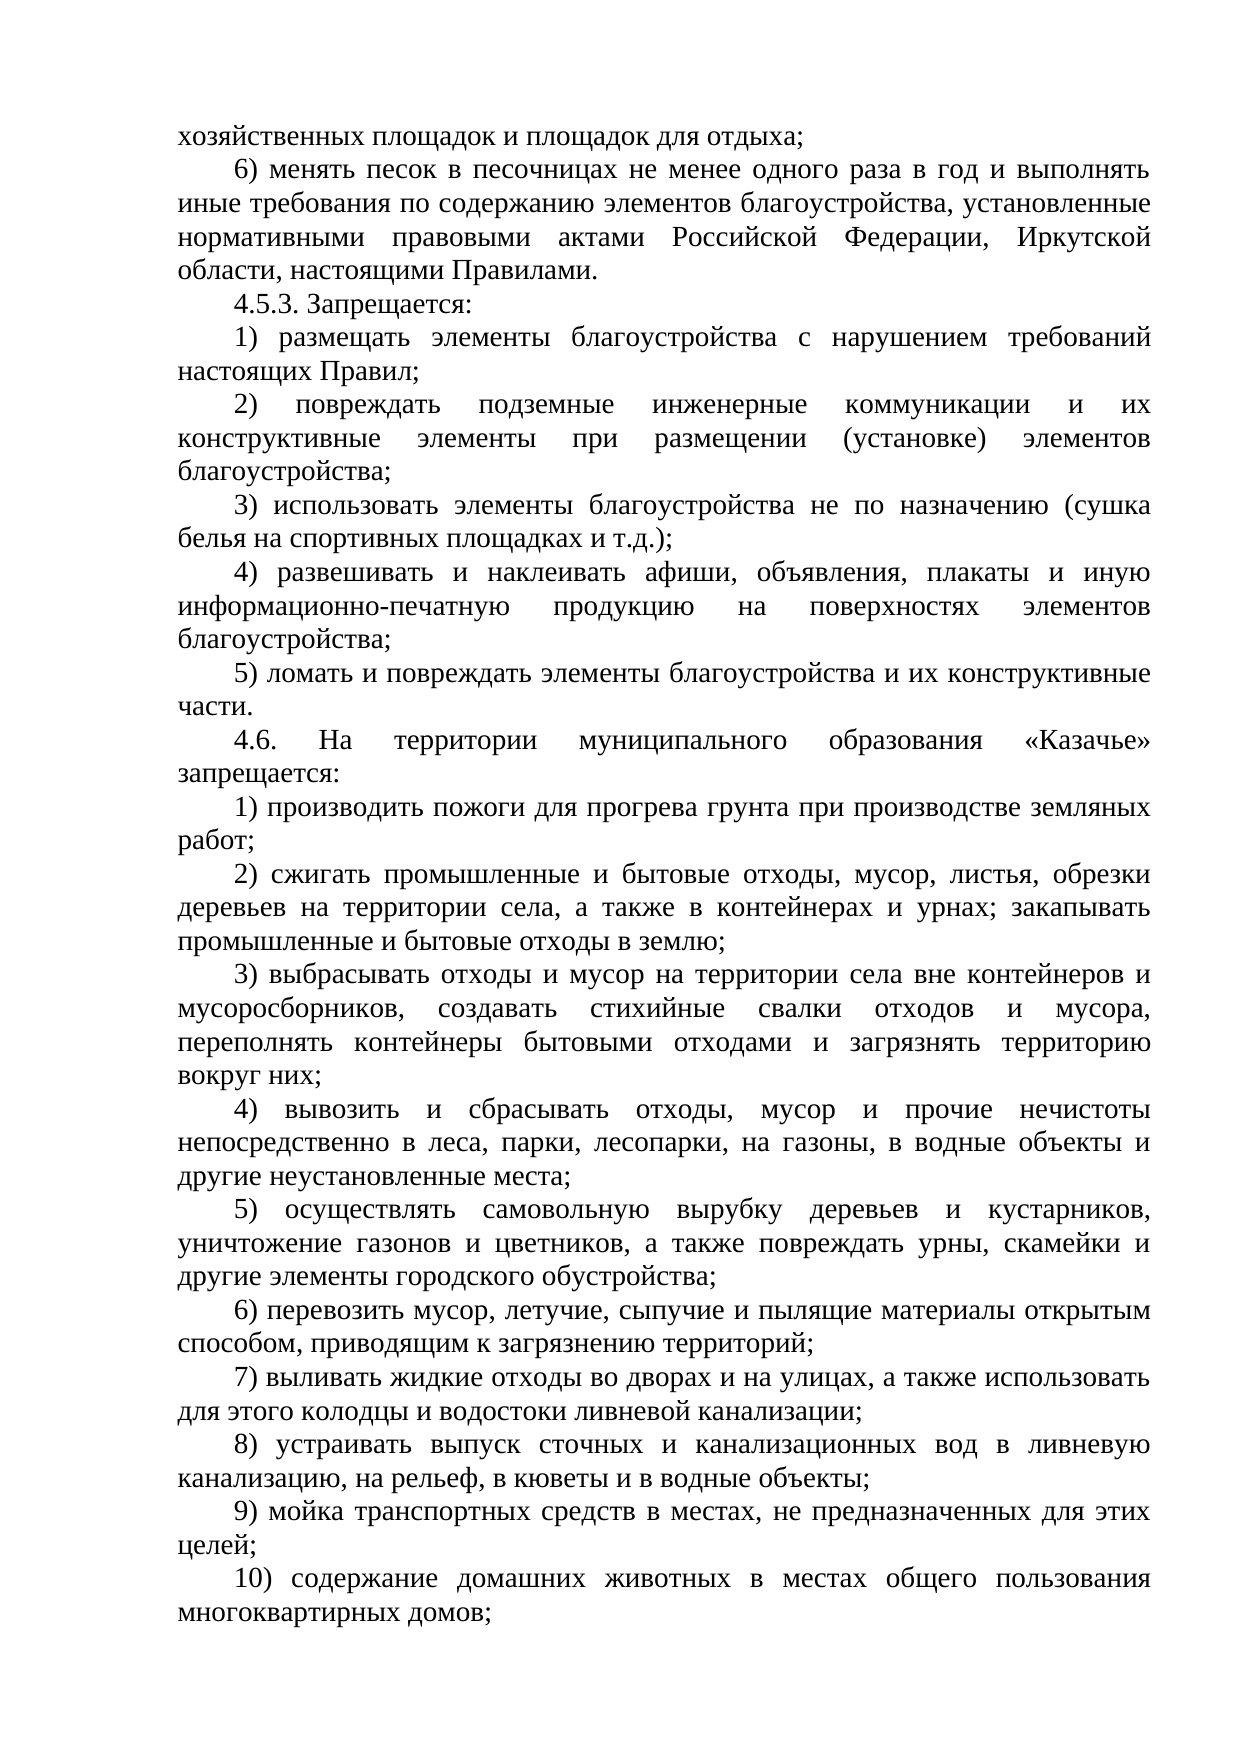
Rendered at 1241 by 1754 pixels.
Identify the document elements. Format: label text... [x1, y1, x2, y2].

text 1) производить пожоги для прогрева грунта при производстве земляных работ; [177, 789, 1152, 856]
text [177, 118, 1152, 152]
text 2) повреждать подземные инженерные коммуникации и их конструктивные элементы при размещении (установке) элементов благоустройства; [177, 386, 1152, 487]
text 6) менять песок в песочницах не менее одного раза в год и выполнять иные требования по содержанию элементов благоустройства, установленные нормативными правовыми актами Российской Федерации, Иркутской области, настоящими Правилами. [177, 152, 1152, 286]
text 3) выбрасывать отходы и мусор на территории села вне контейнеров и мусоросборников, создавать стихийные свалки отходов и мусора, переполнять контейнеры бытовыми отходами и загрязнять территорию вокруг них; [177, 957, 1152, 1091]
text 4.5.3. Запрещается: [177, 286, 1152, 319]
text 4) развешивать и наклеивать афиши, объявления, плакаты и иную информационно-печатную продукцию на поверхностях элементов благоустройства; [177, 554, 1152, 655]
text 4.6. На территории муниципального образования «Казачье» запрещается: [177, 722, 1152, 789]
text 4) вывозить и сбрасывать отходы, мусор и прочие нечистоты непосредственно в леса, парки, лесопарки, на газоны, в водные объекты и другие неустановленные места; [177, 1091, 1152, 1191]
text 5) ломать и повреждать элементы благоустройства и их конструктивные части. [177, 655, 1152, 722]
text 6) перевозить мусор, летучие, сыпучие и пылящие материалы открытым способом, приводящим к загрязнению территорий; [177, 1292, 1152, 1359]
text 9) мойка транспортных средств в местах, не предназначенных для этих целей; [177, 1493, 1152, 1560]
text 8) устраивать выпуск сточных и канализационных вод в ливневую канализацию, на рельеф, в кюветы и в водные объекты; [177, 1426, 1152, 1493]
text 1) размещать элементы благоустройства с нарушением требований настоящих Правил; [177, 319, 1152, 386]
text 3) использовать элементы благоустройства не по назначению (сушка белья на спортивных площадках и т.д.); [177, 487, 1152, 554]
text 7) выливать жидкие отходы во дворах и на улицах, а также использовать для этого колодцы и водостоки ливневой канализации; [177, 1359, 1152, 1426]
text 5) осуществлять самовольную вырубку деревьев и кустарников, уничтожение газонов и цветников, а также повреждать урны, скамейки и другие элементы городского обустройства; [177, 1191, 1152, 1292]
text 2) сжигать промышленные и бытовые отходы, мусор, листья, обрезки деревьев на территории села, а также в контейнерах и урнах; закапывать промышленные и бытовые отходы в землю; [177, 856, 1152, 957]
text 10) содержание домашних животных в местах общего пользования многоквартирных домов; [177, 1560, 1152, 1627]
